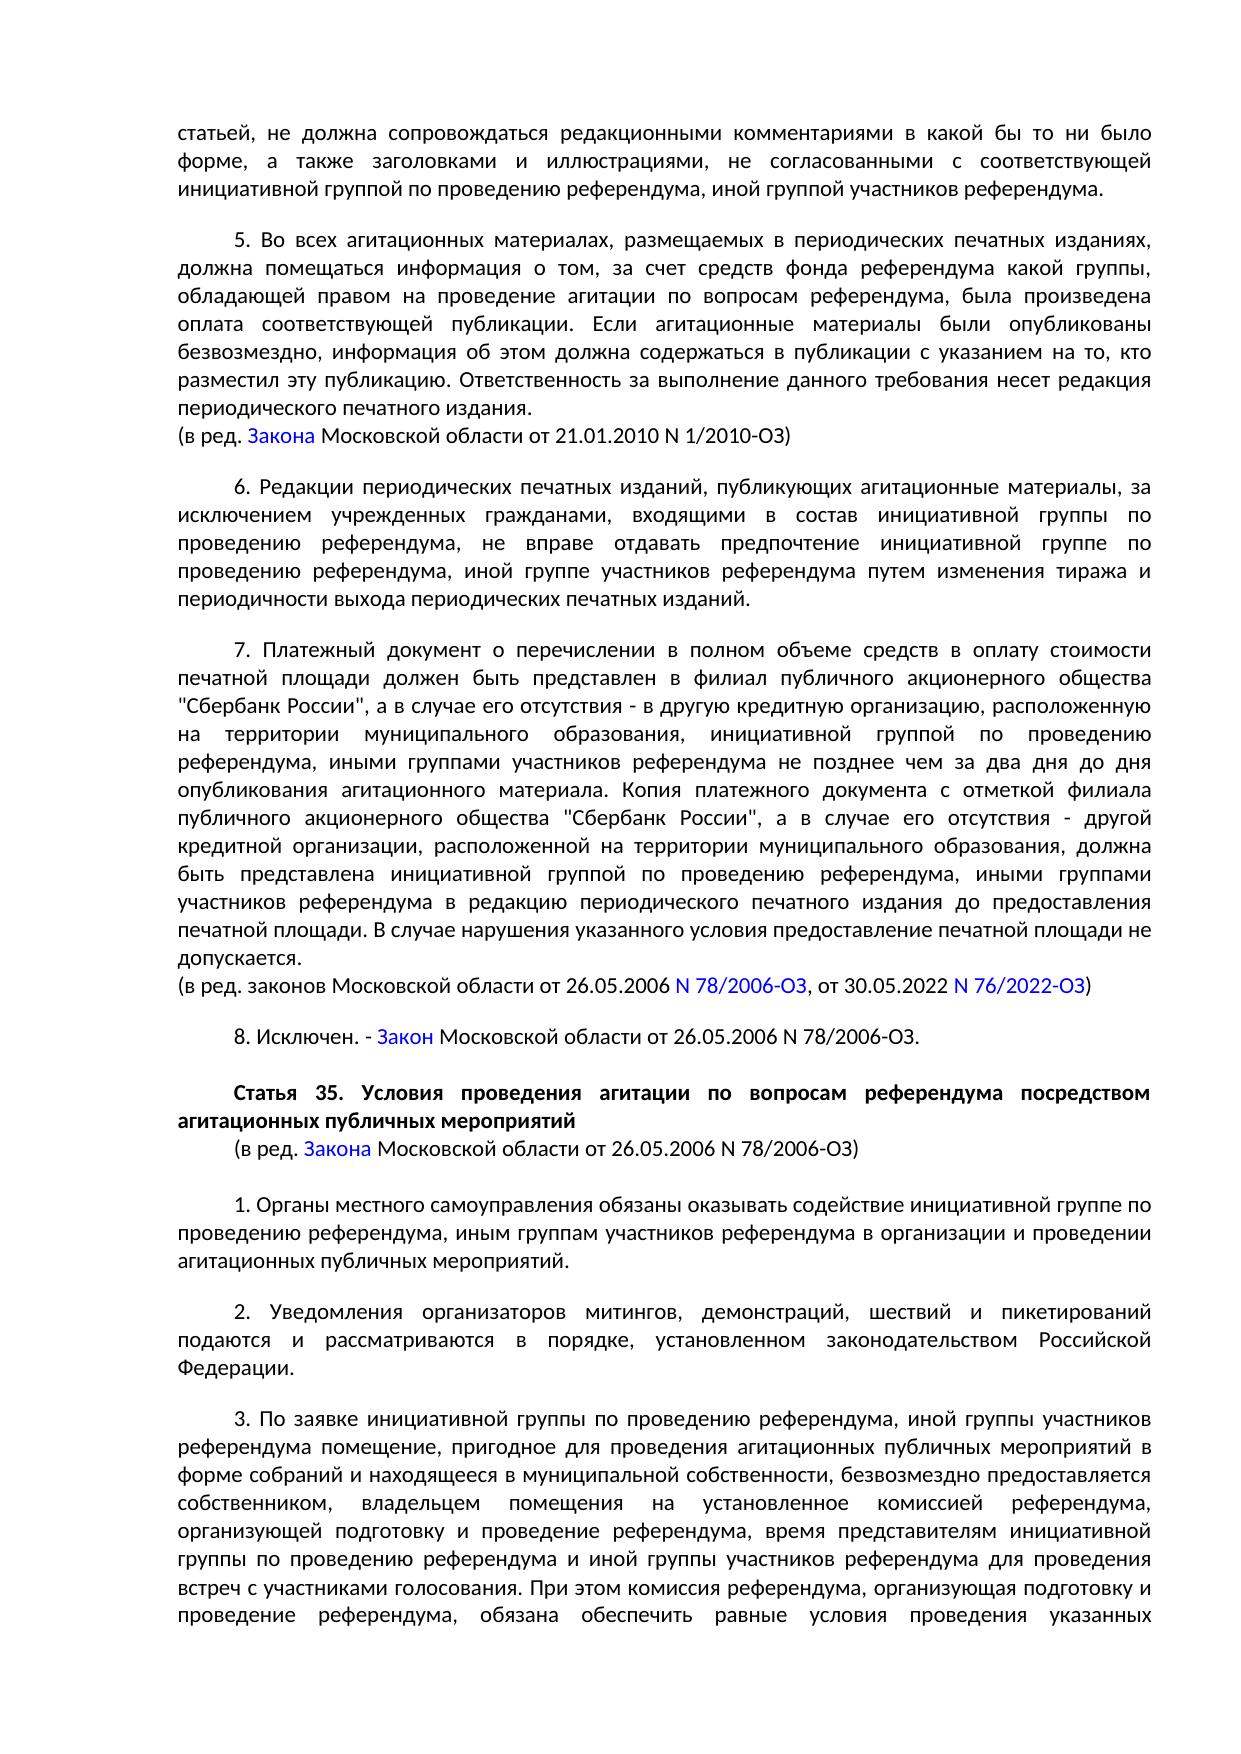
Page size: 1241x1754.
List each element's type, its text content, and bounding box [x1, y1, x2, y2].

text 7. Платежный документ о перечислении в полном объеме средств в оплату стоимости печатной площади должен быть представлен в филиал публичного акционерного общества "Сбербанк России", а в случае его отсутствия - в другую кредитную организацию, расположенную на территории муниципального образования, инициативной группой по проведению референдума, иными группами участников референдума не позднее чем за два дня до дня опубликования агитационного материала. Копия платежного документа с отметкой филиала публичного акционерного общества "Сбербанк России", а в случае его отсутствия - другой кредитной организации, расположенной на территории муниципального образования, должна быть представлена инициативной группой по проведению референдума, иными группами участников референдума в редакцию периодического печатного издания до предоставления печатной площади. В случае нарушения указанного условия предоставление печатной площади не допускается. [177, 635, 1152, 971]
text 1. Органы местного самоуправления обязаны оказывать содействие инициативной группе по проведению референдума, иным группам участников референдума в организации и проведении агитационных публичных мероприятий. [177, 1191, 1152, 1274]
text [177, 1404, 1152, 1629]
text (в ред. законов Московской области от 26.05.2006 N 78/2006-ОЗ, от 30.05.2022 N 76/2022-ОЗ) [177, 971, 1152, 999]
text 5. Во всех агитационных материалах, размещаемых в периодических печатных изданиях, должна помещаться информация о том, за счет средств фонда референдума какой группы, обладающей правом на проведение агитации по вопросам референдума, была произведена оплата соответствующей публикации. Если агитационные материалы были опубликованы безвозмездно, информация об этом должна содержаться в публикации с указанием на то, кто разместил эту публикацию. Ответственность за выполнение данного требования несет редакция периодического печатного издания. [177, 225, 1152, 421]
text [177, 118, 1152, 202]
title Статья 35. Условия проведения агитации по вопросам референдума посредством агитационных публичных мероприятий [177, 1078, 1152, 1134]
text (в ред. Закона Московской области от 26.05.2006 N 78/2006-ОЗ) [177, 1134, 1152, 1162]
text 8. Исключен. - Закон Московской области от 26.05.2006 N 78/2006-ОЗ. [177, 1022, 1152, 1050]
text 6. Редакции периодических печатных изданий, публикующих агитационные материалы, за исключением учрежденных гражданами, входящими в состав инициативной группы по проведению референдума, не вправе отдавать предпочтение инициативной группе по проведению референдума, иной группе участников референдума путем изменения тиража и периодичности выхода периодических печатных изданий. [177, 472, 1152, 612]
text 2. Уведомления организаторов митингов, демонстраций, шествий и пикетирований подаются и рассматриваются в порядке, установленном законодательством Российской Федерации. [177, 1297, 1152, 1382]
text (в ред. Закона Московской области от 21.01.2010 N 1/2010-ОЗ) [177, 421, 1152, 449]
